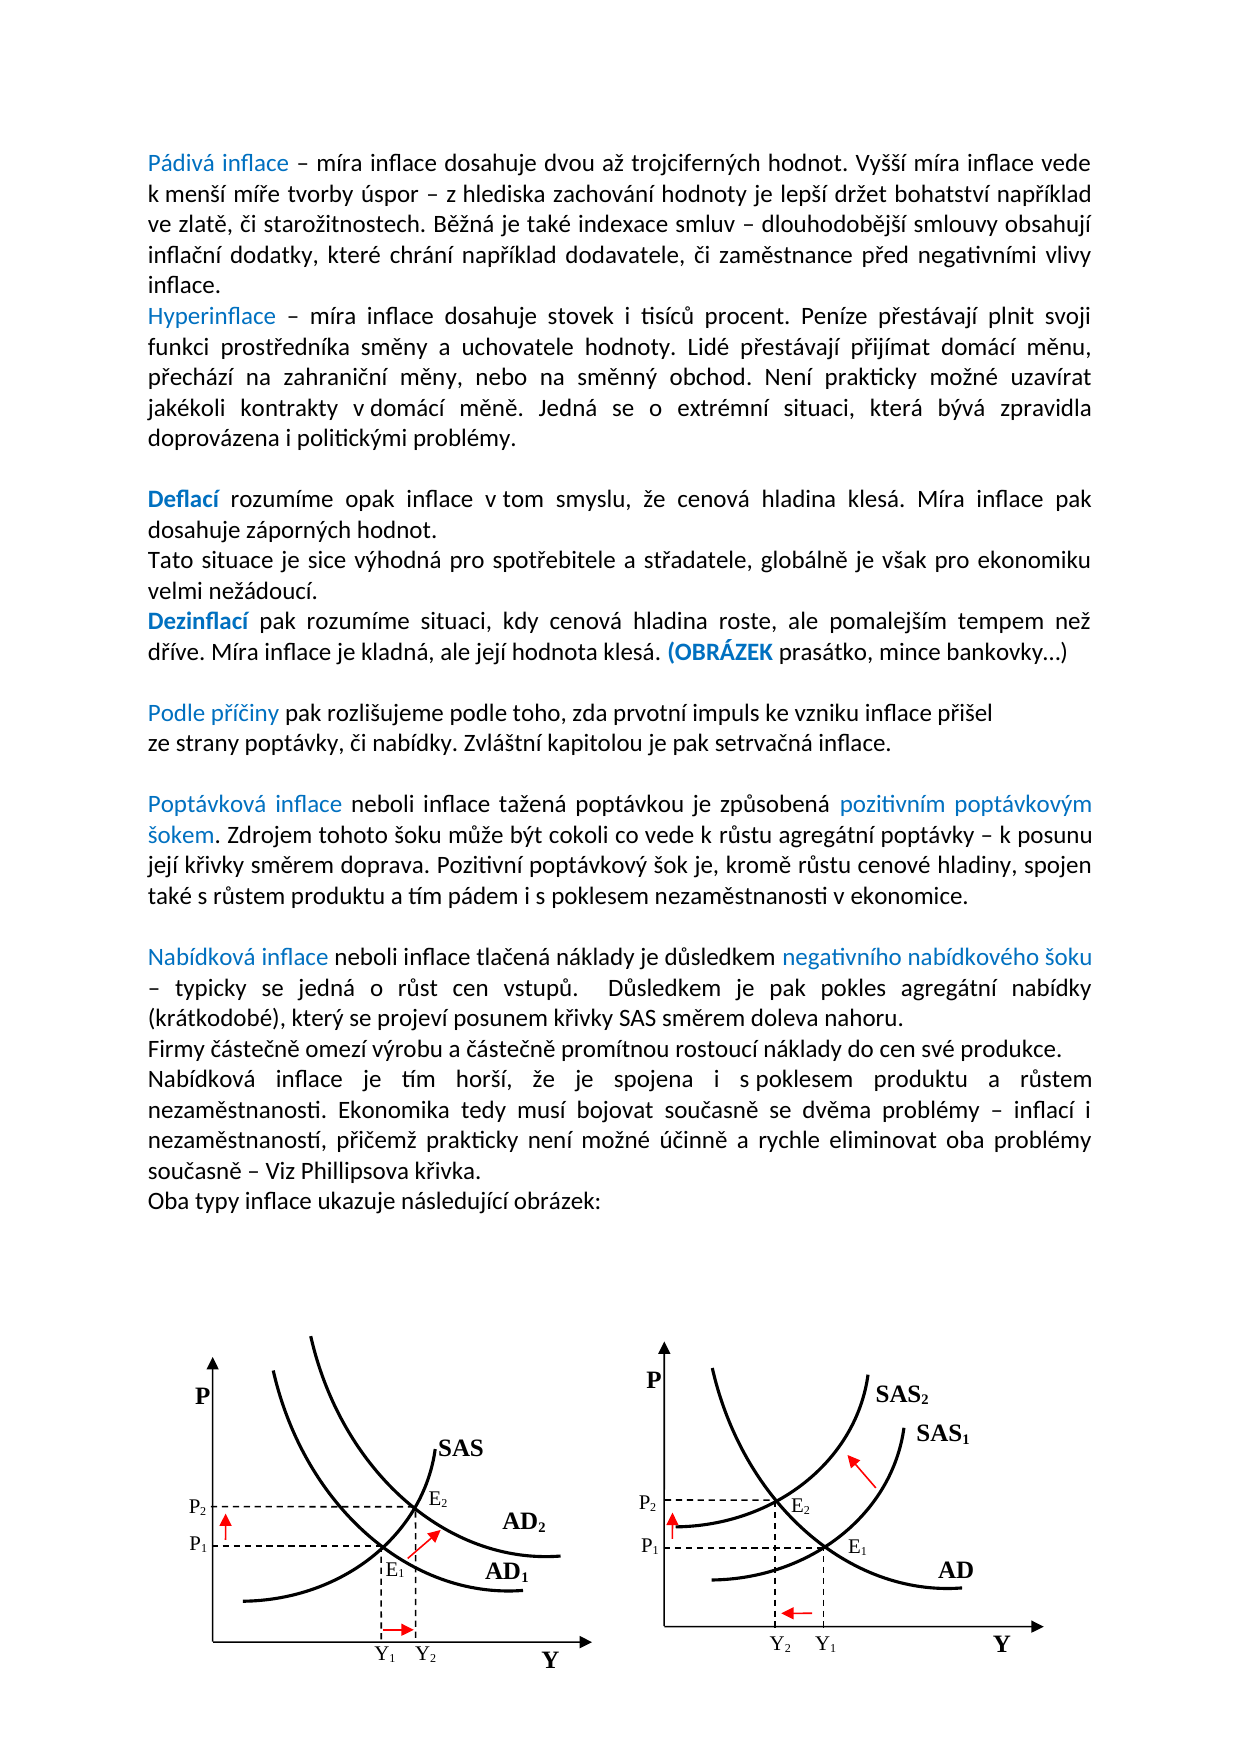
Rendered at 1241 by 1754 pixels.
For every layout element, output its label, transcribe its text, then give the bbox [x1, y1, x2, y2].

text Nabídková inflace je tím horší, že je spojena i s poklesem produktu a růstem nezaměstnanosti. Ekonomika tedy musí bojovat současně se dvěma problémy – inflací i nezaměstnaností, přičemž prakticky není možné účinně a rychle eliminovat oba problémy současně – Viz Phillipsova křivka. [148, 1063, 1093, 1185]
text Oba typy inflace ukazuje následující obrázek: [148, 1185, 1093, 1216]
text Pádivá inflace – míra inflace dosahuje dvou až trojciferných hodnot. Vyšší míra inflace vede k menší míře tvorby úspor – z hlediska zachování hodnoty je lepší držet bohatství například ve zlatě, či starožitnostech. Běžná je také indexace smluv – dlouhodobější smlouvy obsahují inflační dodatky, které chrání například dodavatele, či zaměstnance před negativními vlivy inflace. [148, 148, 1093, 300]
text Nabídková inflace neboli inflace tlačená náklady je důsledkem negativního nabídkového šoku – typicky se jedná o růst cen vstupů. Důsledkem je pak pokles agregátní nabídky (krátkodobé), který se projeví posunem křivky SAS směrem doleva nahoru. [148, 941, 1093, 1033]
text Dezinflací pak rozumíme situaci, kdy cenová hladina roste, ale pomalejším tempem než dříve. Míra inflace je kladná, ale její hodnota klesá. (OBRÁZEK prasátko, mince bankovky…) [148, 605, 1093, 666]
text Hyperinflace – míra inflace dosahuje stovek i tisíců procent. Peníze přestávají plnit svoji funkci prostředníka směny a uchovatele hodnoty. Lidé přestávají přijímat domácí měnu, přechází na zahraniční měny, nebo na směnný obchod. Není prakticky možné uzavírat jakékoli kontrakty v domácí měně. Jedná se o extrémní situaci, která bývá zpravidla doprovázena i politickými problémy. [148, 300, 1093, 453]
text ze strany poptávky, či nabídky. Zvláštní kapitolou je pak setrvačná inflace. [148, 727, 1093, 758]
text Tato situace je sice výhodná pro spotřebitele a střadatele, globálně je však pro ekonomiku velmi nežádoucí. [148, 544, 1093, 605]
text Deflací rozumíme opak inflace v tom smyslu, že cenová hladina klesá. Míra inflace pak dosahuje záporných hodnot. [148, 483, 1093, 544]
text Poptávková inflace neboli inflace tažená poptávkou je způsobená pozitivním poptávkovým šokem. Zdrojem tohoto šoku může být cokoli co vede k růstu agregátní poptávky – k posunu její křivky směrem doprava. Pozitivní poptávkový šok je, kromě růstu cenové hladiny, spojen také s růstem produktu a tím pádem i s poklesem nezaměstnanosti v ekonomice. [148, 788, 1093, 911]
text Podle příčiny pak rozlišujeme podle toho, zda prvotní impuls ke vzniku inflace přišel [148, 697, 1093, 727]
text Firmy částečně omezí výrobu a částečně promítnou rostoucí náklady do cen své produkce. [148, 1033, 1093, 1063]
